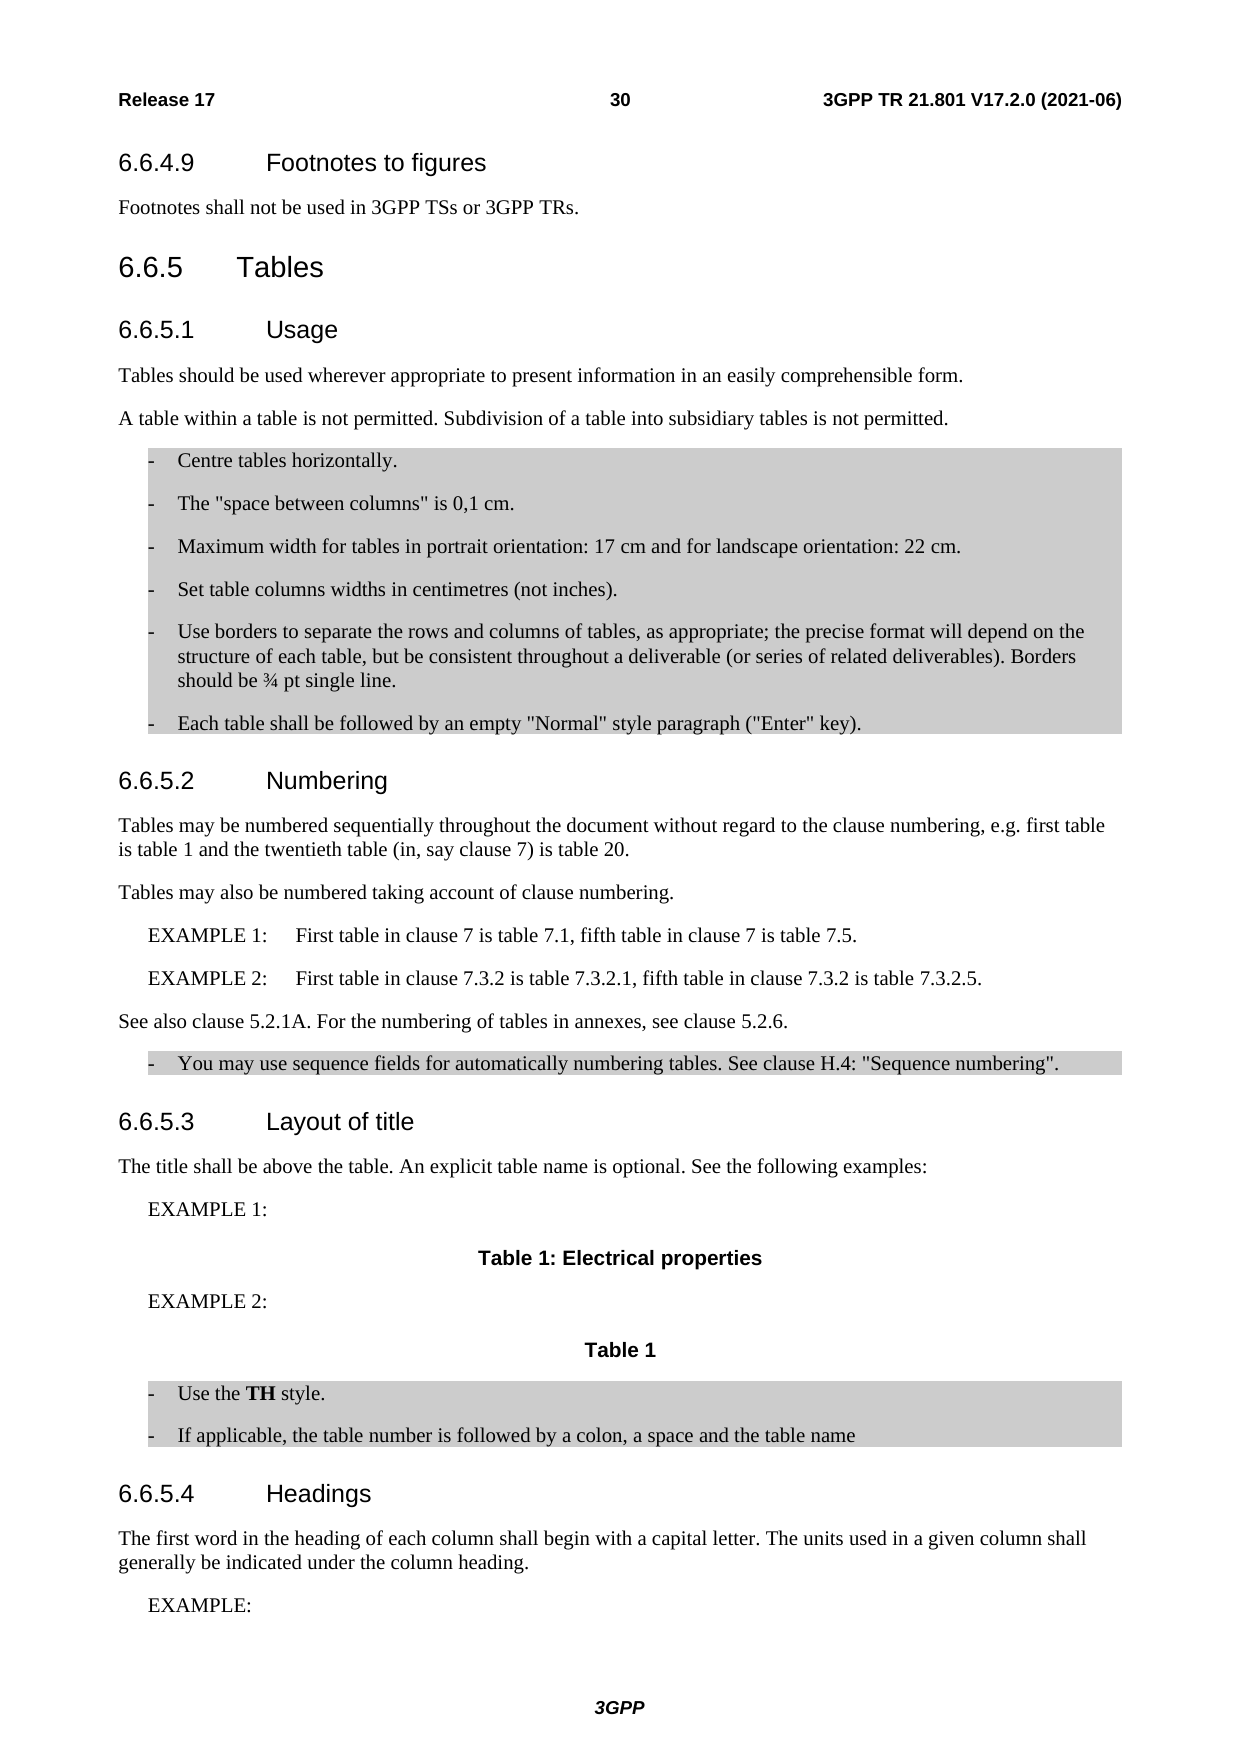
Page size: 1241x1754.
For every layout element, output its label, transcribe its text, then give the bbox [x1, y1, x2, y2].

text Tables should be used wherever appropriate to present information in an easily comprehensible form. [118, 363, 1122, 387]
text EXAMPLE: [148, 1593, 1122, 1617]
text Table 1 [118, 1338, 1122, 1362]
text - Maximum width for tables in portrait orientation: 17 cm and for landscape orientation: 22 cm. [148, 534, 1122, 558]
text - The "space between columns" is 0,1 cm. [148, 491, 1122, 515]
text - Centre tables horizontally. [148, 448, 1122, 472]
text Footnotes shall not be used in 3GPP TSs or 3GPP TRs. [118, 195, 1122, 219]
text Tables may also be numbered taking account of clause numbering. [118, 880, 1122, 904]
text - Set table columns widths in centimetres (not inches). [148, 577, 1122, 601]
text - Use borders to separate the rows and columns of tables, as appropriate; the precise format will depend on the structure of each table, but be consistent throughout a deliverable (or series of related deliverables). Borders should be ¾ pt single line. [148, 619, 1122, 692]
text See also clause 5.2.1A. For the numbering of tables in annexes, see clause 5.2.6. [118, 1008, 1122, 1033]
text EXAMPLE 2: First table in clause 7.3.2 is table 7.3.2.1, fifth table in clause 7.3.2 is table 7.3.2.5. [148, 966, 1122, 990]
subtitle 6.6.5 Tables [118, 250, 1122, 284]
text - Use the TH style. [148, 1381, 1122, 1404]
subtitle 6.6.5.3 Layout of title [118, 1107, 1122, 1135]
text - You may use sequence fields for automatically numbering tables. See clause H.4: "Sequence numbering". [148, 1051, 1122, 1075]
text EXAMPLE 2: [148, 1289, 1122, 1313]
text A table within a table is not permitted. Subdivision of a table into subsidiary tables is not permitted. [118, 405, 1122, 429]
text The first word in the heading of each column shall begin with a capital letter. The units used in a given column shall generally be indicated under the column heading. [118, 1526, 1122, 1574]
text EXAMPLE 1: First table in clause 7 is table 7.1, fifth table in clause 7 is table 7.5. [148, 923, 1122, 947]
text EXAMPLE 1: [148, 1197, 1122, 1221]
text - Each table shall be followed by an empty "Normal" style paragraph ("Enter" key). [148, 710, 1122, 734]
subtitle 6.6.4.9 Footnotes to figures [118, 147, 1122, 176]
subtitle 6.6.5.2 Numbering [118, 766, 1122, 794]
text The title shall be above the table. An explicit table name is optional. See the following examples: [118, 1154, 1122, 1178]
subtitle 6.6.5.1 Usage [118, 315, 1122, 344]
text Tables may be numbered sequentially throughout the document without regard to the clause numbering, e.g. first table is table 1 and the twentieth table (in, say clause 7) is table 20. [118, 813, 1122, 861]
text Table 1: Electrical properties [118, 1246, 1122, 1270]
text - If applicable, the table number is followed by a colon, a space and the table name [148, 1423, 1122, 1447]
subtitle 6.6.5.4 Headings [118, 1479, 1122, 1507]
